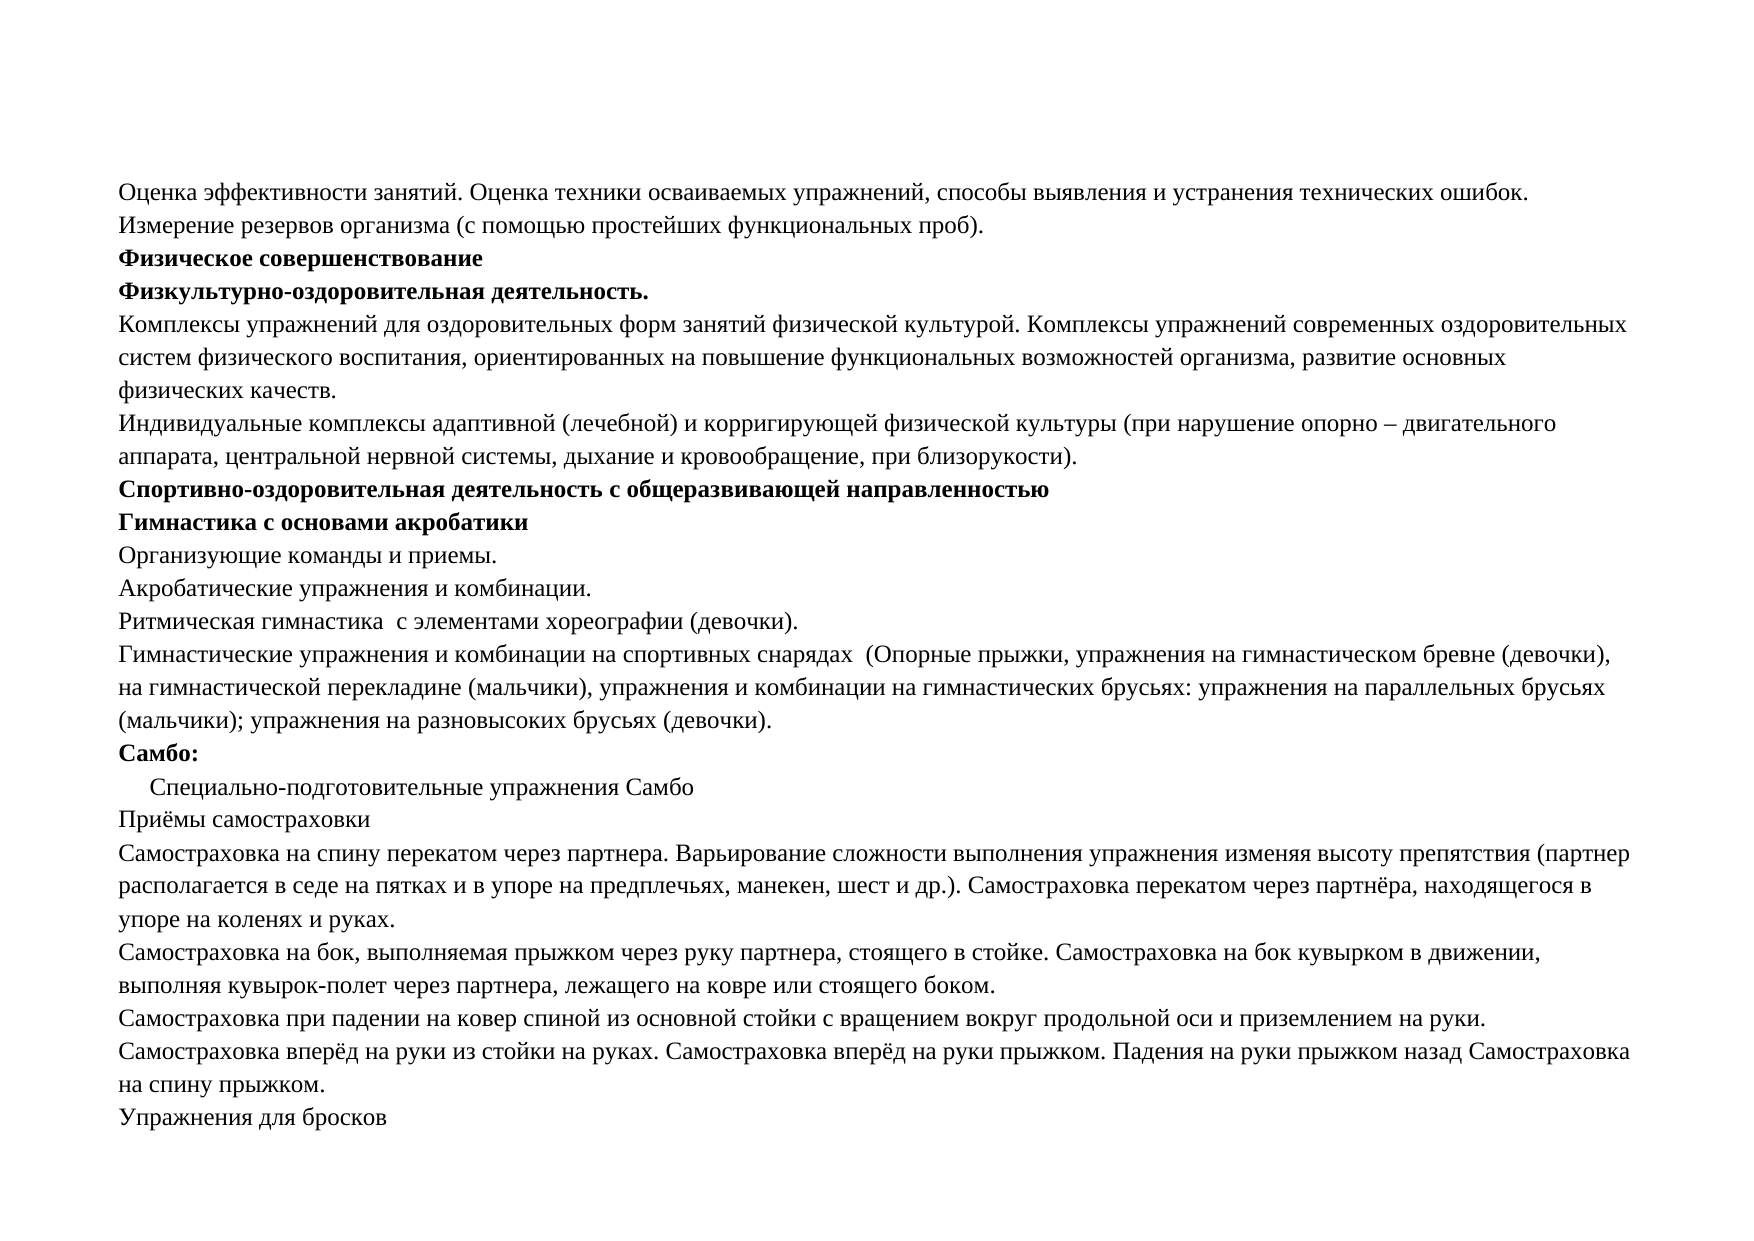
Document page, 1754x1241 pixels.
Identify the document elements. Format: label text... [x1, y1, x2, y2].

text Гимнастика с основами акробатики [118, 507, 1636, 536]
text Самостраховка при падении на ковер спиной из основной стойки с вращением вокруг продольной оси и приземлением на руки. Самостраховка вперёд на руки из стойки на руках. Самостраховка вперёд на руки прыжком. Падения на руки прыжком назад Самостраховка на спину прыжком. [118, 1003, 1636, 1097]
text Упражнения для бросков [118, 1102, 1636, 1131]
text Самостраховка на спину перекатом через партнера. Варьирование сложности выполнения упражнения изменяя высоту препятствия (партнер располагается в седе на пятках и в упоре на предплечьях, манекен, шест и др.). Самостраховка перекатом через партнёра, находящегося в упоре на коленях и руках. [118, 838, 1636, 932]
text Самбо: [118, 738, 1636, 767]
text Гимнастические упражнения и комбинации на спортивных снарядах (Опорные прыжки, упражнения на гимнастическом бревне (девочки), на гимнастической перекладине (мальчики), упражнения и комбинации на гимнастических брусьях: упражнения на параллельных брусьях (мальчики); упражнения на разновысоких брусьях (девочки). [118, 639, 1636, 734]
text Физкультурно-оздоровительная деятельность. [118, 276, 1636, 305]
text Акробатические упражнения и комбинации. [118, 573, 1636, 602]
text Комплексы упражнений для оздоровительных форм занятий физической культурой. Комплексы упражнений современных оздоровительных систем физического воспитания, ориентированных на повышение функциональных возможностей организма, развитие основных физических качеств. [118, 309, 1636, 404]
text Оценка эффективности занятий. Оценка техники осваиваемых упражнений, способы выявления и устранения технических ошибок. Измерение резервов организма (с помощью простейших функциональных проб). [118, 177, 1636, 239]
text Специально-подготовительные упражнения Самбо [118, 772, 1636, 800]
text Самостраховка на бок, выполняемая прыжком через руку партнера, стоящего в стойке. Самостраховка на бок кувырком в движении, выполняя кувырок-полет через партнера, лежащего на ковре или стоящего боком. [118, 937, 1636, 998]
text Спортивно-оздоровительная деятельность с общеразвивающей направленностью [118, 474, 1636, 503]
text Физическое совершенствование [118, 243, 1636, 272]
text Организующие команды и приемы. [118, 540, 1636, 569]
text Индивидуальные комплексы адаптивной (лечебной) и корригирующей физической культуры (при нарушение опорно – двигательного аппарата, центральной нервной системы, дыхание и кровообращение, при близорукости). [118, 408, 1636, 470]
text Приёмы самостраховки [118, 804, 1636, 833]
text Ритмическая гимнастика с элементами хореографии (девочки). [118, 606, 1636, 635]
